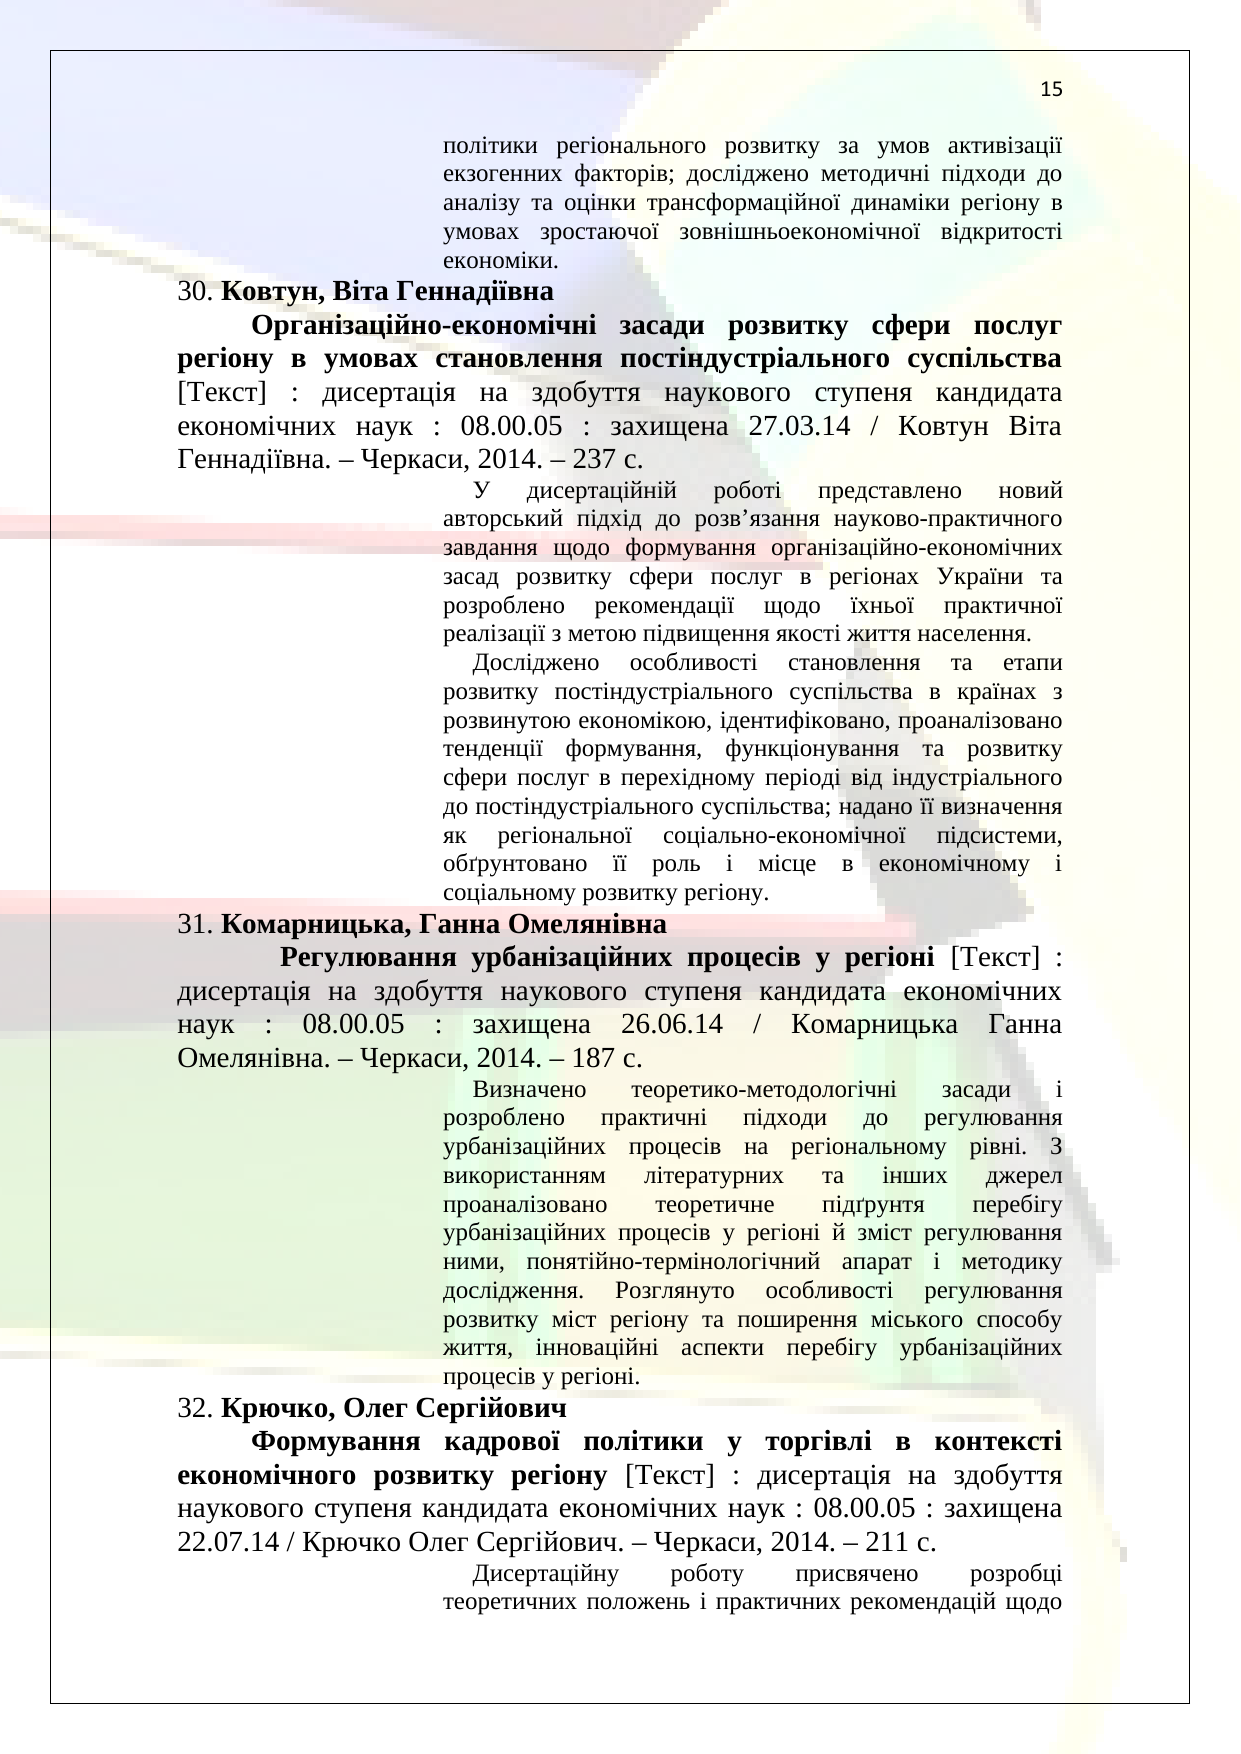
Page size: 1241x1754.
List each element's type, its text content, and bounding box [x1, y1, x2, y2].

text Організаційно-економічні засади розвитку сфери послуг регіону в умовах становлення постіндустріального суспільства [Текст] : дисертація на здобуття наукового ступеня кандидата економічних наук : 08.00.05 : захищена 27.03.14 / Ковтун Віта Геннадіївна. – Черкаси, 2014. – 237 c. [177, 307, 1063, 475]
text Формування кадрової політики у торгівлі в контексті економічного розвитку регіону [Текст] : дисертація на здобуття наукового ступеня кандидата економічних наук : 08.00.05 : захищена 22.07.14 / Крючко Олег Сергійович. – Черкаси, 2014. – 211 c. [177, 1423, 1063, 1558]
text 31. Комарницька, Ганна Омелянівна [177, 906, 1063, 939]
text Визначено теоретико-методологічні засади і розроблено практичні підходи до регулювання урбанізаційних процесів на регіональному рівні. З використанням літературних та інших джерел проаналізовано теоретичне підґрунтя перебігу урбанізаційних процесів у регіоні й зміст регулювання ними, понятійно-термінологічний апарат і методику дослідження. Розглянуто особливості регулювання розвитку міст регіону та поширення міського способу життя, інноваційні аспекти перебігу урбанізаційних процесів у регіоні. [443, 1074, 1063, 1390]
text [443, 130, 1063, 273]
text 30. Ковтун, Віта Геннадіївна [177, 273, 1063, 307]
text У дисертаційній роботі представлено новий авторський підхід до розв’язання науково-практичного завдання щодо формування організаційно-економічних засад розвитку сфери послуг в регіонах України та розроблено рекомендації щодо їхньої практичної реалізації з метою підвищення якості життя населення. [443, 475, 1063, 647]
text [443, 1558, 1063, 1615]
text Регулювання урбанізаційних процесів у регіоні [Текст] : дисертація на здобуття наукового ступеня кандидата економічних наук : 08.00.05 : захищена 26.06.14 / Комарницька Ганна Омелянівна. – Черкаси, 2014. – 187 c. [177, 939, 1063, 1074]
text 32. Крючко, Олег Сергійович [177, 1390, 1063, 1423]
text Досліджено особливості становлення та етапи розвитку постіндустріального суспільства в країнах з розвинутою економікою, ідентифіковано, проаналізовано тенденції формування, функціонування та розвитку сфери послуг в перехідному періоді від індустріального до постіндустріального суспільства; надано її визначення як регіональної соціально-економічної підсистеми, обґрунтовано її роль і місце в економічному і соціальному розвитку регіону. [443, 647, 1063, 906]
